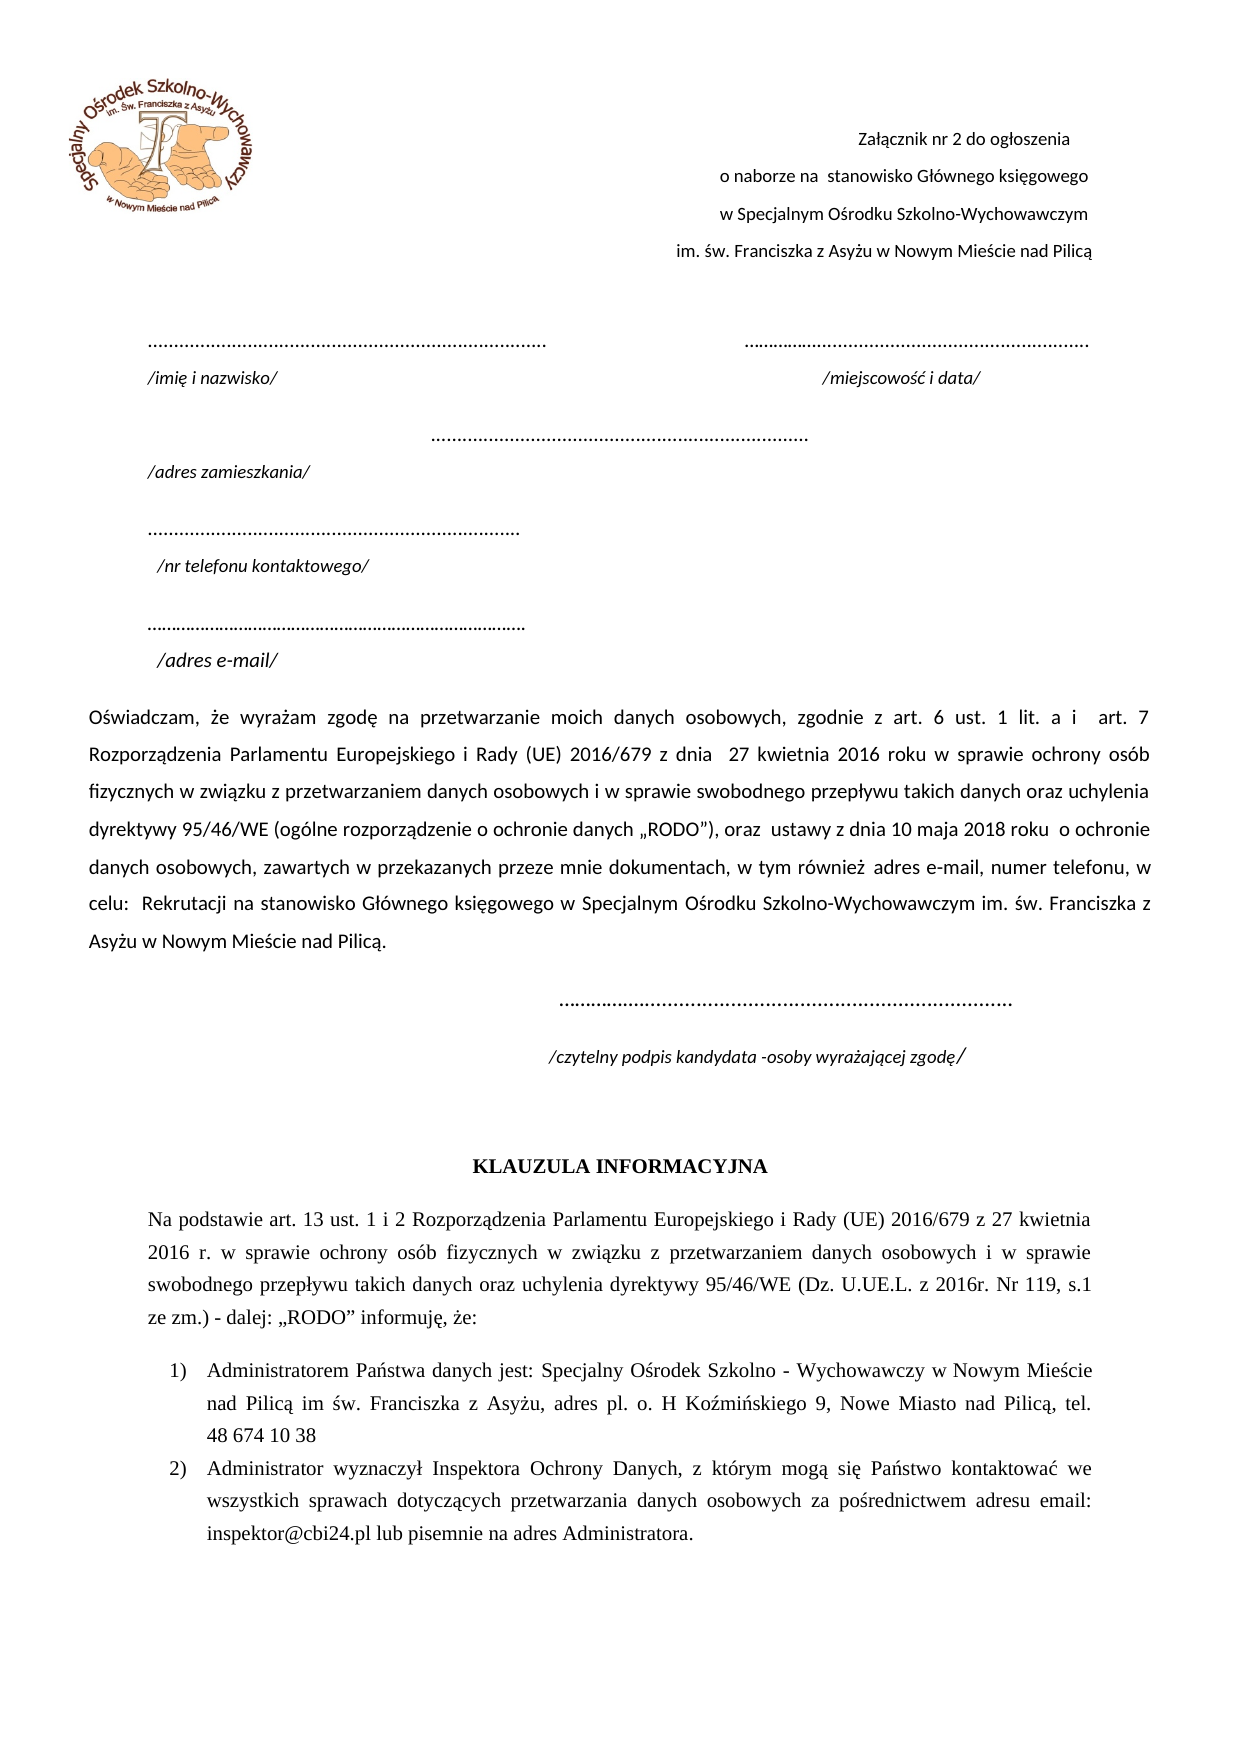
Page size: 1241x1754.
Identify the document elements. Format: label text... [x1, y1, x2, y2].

list Administrator wyznaczył Inspektora Ochrony Danych, z którym mogą się Państwo kontaktować we wszystkich sprawach dotyczących przetwarzania danych osobowych za pośrednictwem adresu email: inspektor@cbi24.pl lub pisemnie na adres Administratora. [169, 1451, 1093, 1549]
text /czytelny podpis kandydata -osoby wyrażającej zgodę/ [148, 1039, 1093, 1071]
text ........................................................................ /adres zamieszkania/ [148, 418, 1093, 488]
text ....................................................................... /nr telefonu kontaktowego/ [148, 512, 1093, 582]
text KLAUZULA INFORMACYJNA [148, 1150, 1093, 1182]
picture [68, 78, 254, 214]
text ……………………………………………………………………. /adres e-mail/ [148, 606, 1093, 676]
text Oświadczam, że wyrażam zgodę na przetwarzanie moich danych osobowych, zgodnie z art. 6 ust. 1 lit. a i art. 7 Rozporządzenia Parlamentu Europejskiego i Rady (UE) 2016/679 z dnia 27 kwietnia 2016 roku w sprawie ochrony osób fizycznych w związku z przetwarzaniem danych osobowych i w sprawie swobodnego przepływu takich danych oraz uchylenia dyrektywy 95/46/WE (ogólne rozporządzenie o ochronie danych „RODO”), oraz ustawy z dnia 10 maja 2018 roku o ochronie danych osobowych, zawartych w przekazanych przeze mnie dokumentach, w tym również adres e-mail, numer telefonu, w celu: Rekrutacji na stanowisko Głównego księgowego w Specjalnym Ośrodku Szkolno-Wychowawczym im. św. Franciszka z Asyżu w Nowym Mieście nad Pilicą. [88, 701, 1152, 957]
text ............................................................................ …………….................................................... /imię i nazwisko/ /miejscowość i data/ [148, 323, 1093, 393]
list Administratorem Państwa danych jest: Specjalny Ośrodek Szkolno - Wychowawczy w Nowym Mieście nad Pilicą im św. Franciszka z Asyżu, adres pl. o. H Koźmińskiego 9, Nowe Miasto nad Pilicą, tel. 48 674 10 38 [169, 1354, 1093, 1451]
text Na podstawie art. 13 ust. 1 i 2 Rozporządzenia Parlamentu Europejskiego i Rady (UE) 2016/679 z 27 kwietnia 2016 r. w sprawie ochrony osób fizycznych w związku z przetwarzaniem danych osobowych i w sprawie swobodnego przepływu takich danych oraz uchylenia dyrektywy 95/46/WE (Dz. U.UE.L. z 2016r. Nr 119, s.1 ze zm.) - dalej: „RODO” informuję, że: [148, 1203, 1093, 1333]
text Załącznik nr 2 do ogłoszenia o naborze na stanowisko Głównego księgowego w Specjalnym Ośrodku Szkolno-Wychowawczym im. św. Franciszka z Asyżu w Nowym Mieście nad Pilicą [148, 122, 1093, 267]
text ………….…................................................................ [148, 981, 1093, 1014]
